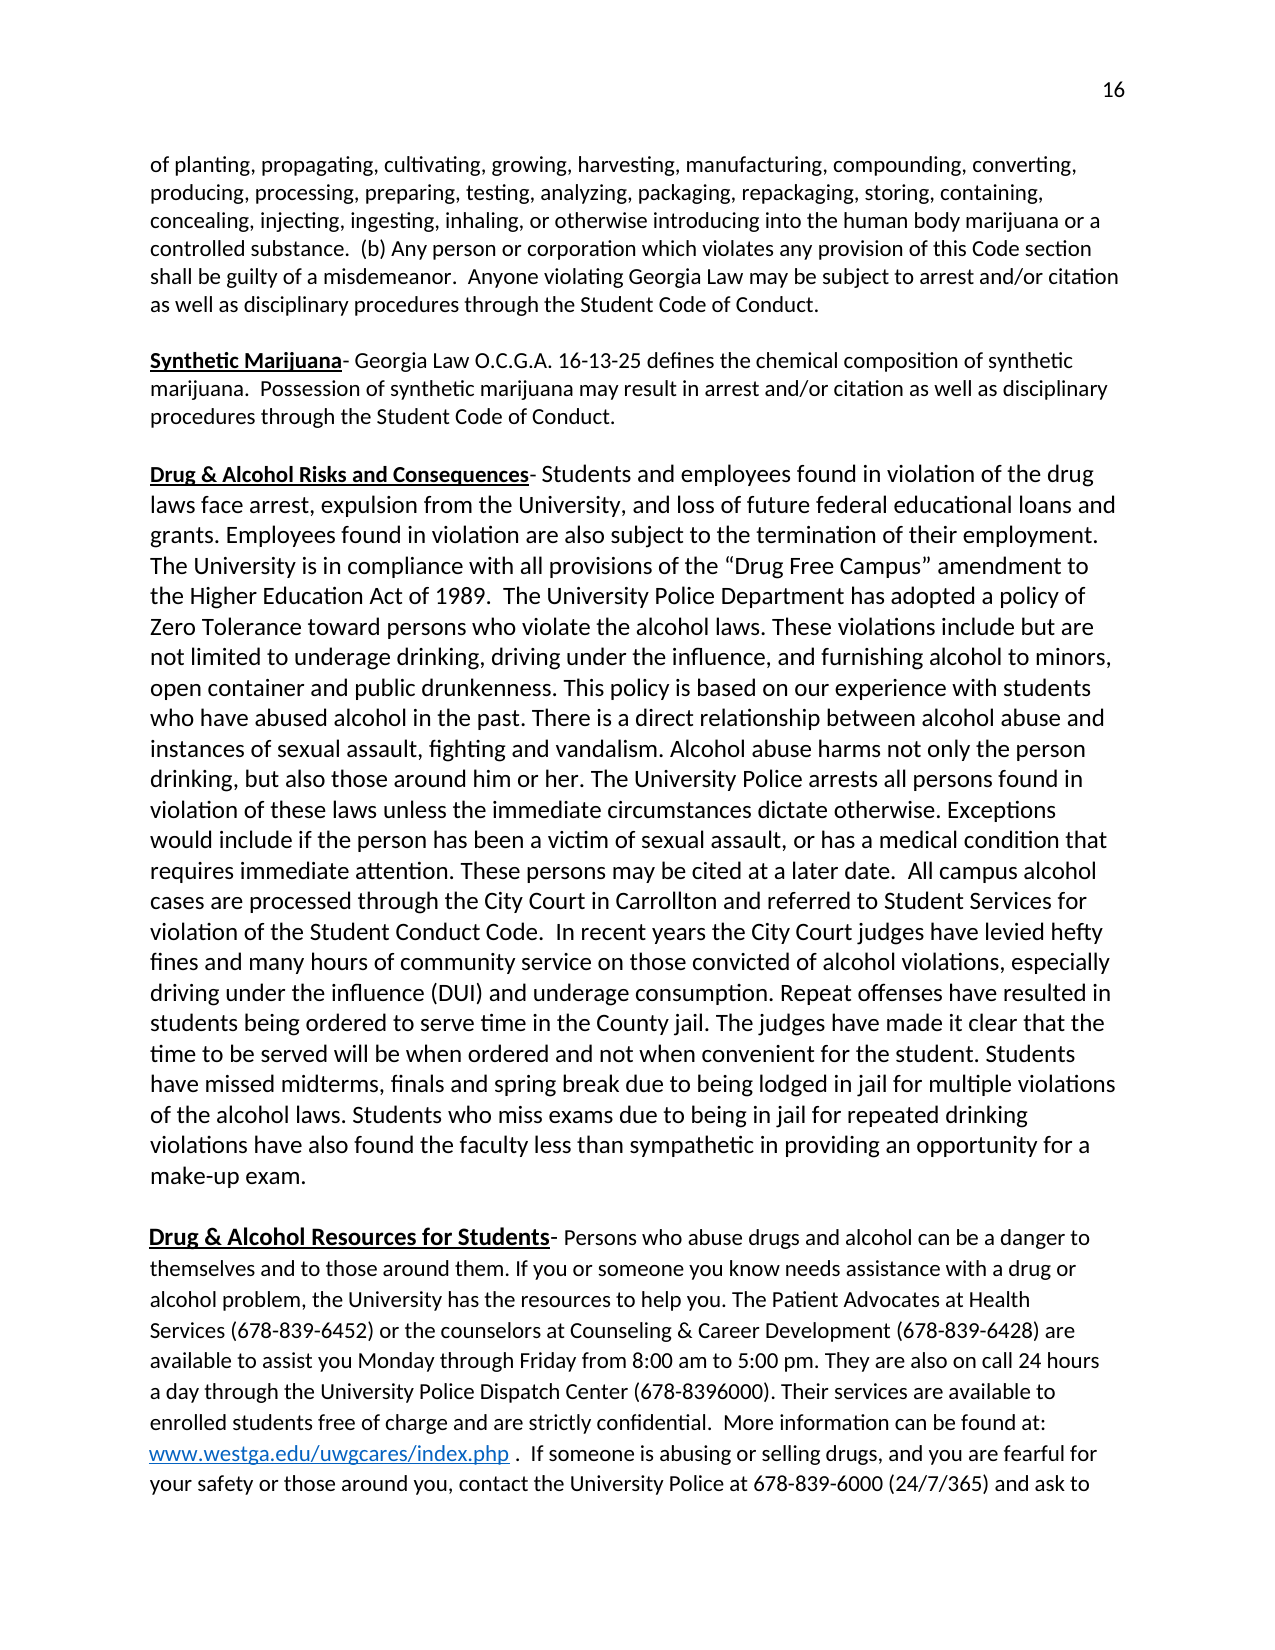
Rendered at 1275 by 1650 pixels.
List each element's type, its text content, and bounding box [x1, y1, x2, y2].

text Drug & Alcohol Risks and Consequences- Students and employees found in violation of the drug laws face arrest, expulsion from the University, and loss of future federal educational loans and grants. Employees found in violation are also subject to the termination of their employment. The University is in compliance with all provisions of the “Drug Free Campus” amendment to the Higher Education Act of 1989. The University Police Department has adopted a policy of Zero Tolerance toward persons who violate the alcohol laws. These violations include but are not limited to underage drinking, driving under the influence, and furnishing alcohol to minors, open container and public drunkenness. This policy is based on our experience with students who have abused alcohol in the past. There is a direct relationship between alcohol abuse and instances of sexual assault, fighting and vandalism. Alcohol abuse harms not only the person drinking, but also those around him or her. The University Police arrests all persons found in violation of these laws unless the immediate circumstances dictate otherwise. Exceptions would include if the person has been a victim of sexual assault, or has a medical condition that requires immediate attention. These persons may be cited at a later date. All campus alcohol cases are processed through the City Court in Carrollton and referred to Student Services for violation of the Student Conduct Code. In recent years the City Court judges have levied hefty fines and many hours of community service on those convicted of alcohol violations, especially driving under the influence (DUI) and underage consumption. Repeat offenses have resulted in students being ordered to serve time in the County jail. The judges have made it clear that the time to be served will be when ordered and not when convenient for the student. Students have missed midterms, finals and spring break due to being lodged in jail for multiple violations of the alcohol laws. Students who miss exams due to being in jail for repeated drinking violations have also found the faculty less than sympathetic in providing an opportunity for a make-up exam. [150, 458, 1125, 1191]
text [148, 1439, 1102, 1498]
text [150, 150, 1125, 318]
text Synthetic Marijuana- Georgia Law O.C.G.A. 16-13-25 defines the chemical composition of synthetic marijuana. Possession of synthetic marijuana may result in arrest and/or citation as well as disciplinary procedures through the Student Code of Conduct. [150, 346, 1125, 430]
text Drug & Alcohol Resources for Students- Persons who abuse drugs and alcohol can be a danger to themselves and to those around them. If you or someone you know needs assistance with a drug or alcohol problem, the University has the resources to help you. The Patient Advocates at Health Services (678-839-6452) or the counselors at Counseling & Career Development (678-839-6428) are available to assist you Monday through Friday from 8:00 am to 5:00 pm. They are also on call 24 hours a day through the University Police Dispatch Center (678-8396000). Their services are available to enrolled students free of charge and are strictly confidential. More information can be found at: [148, 1221, 1102, 1436]
